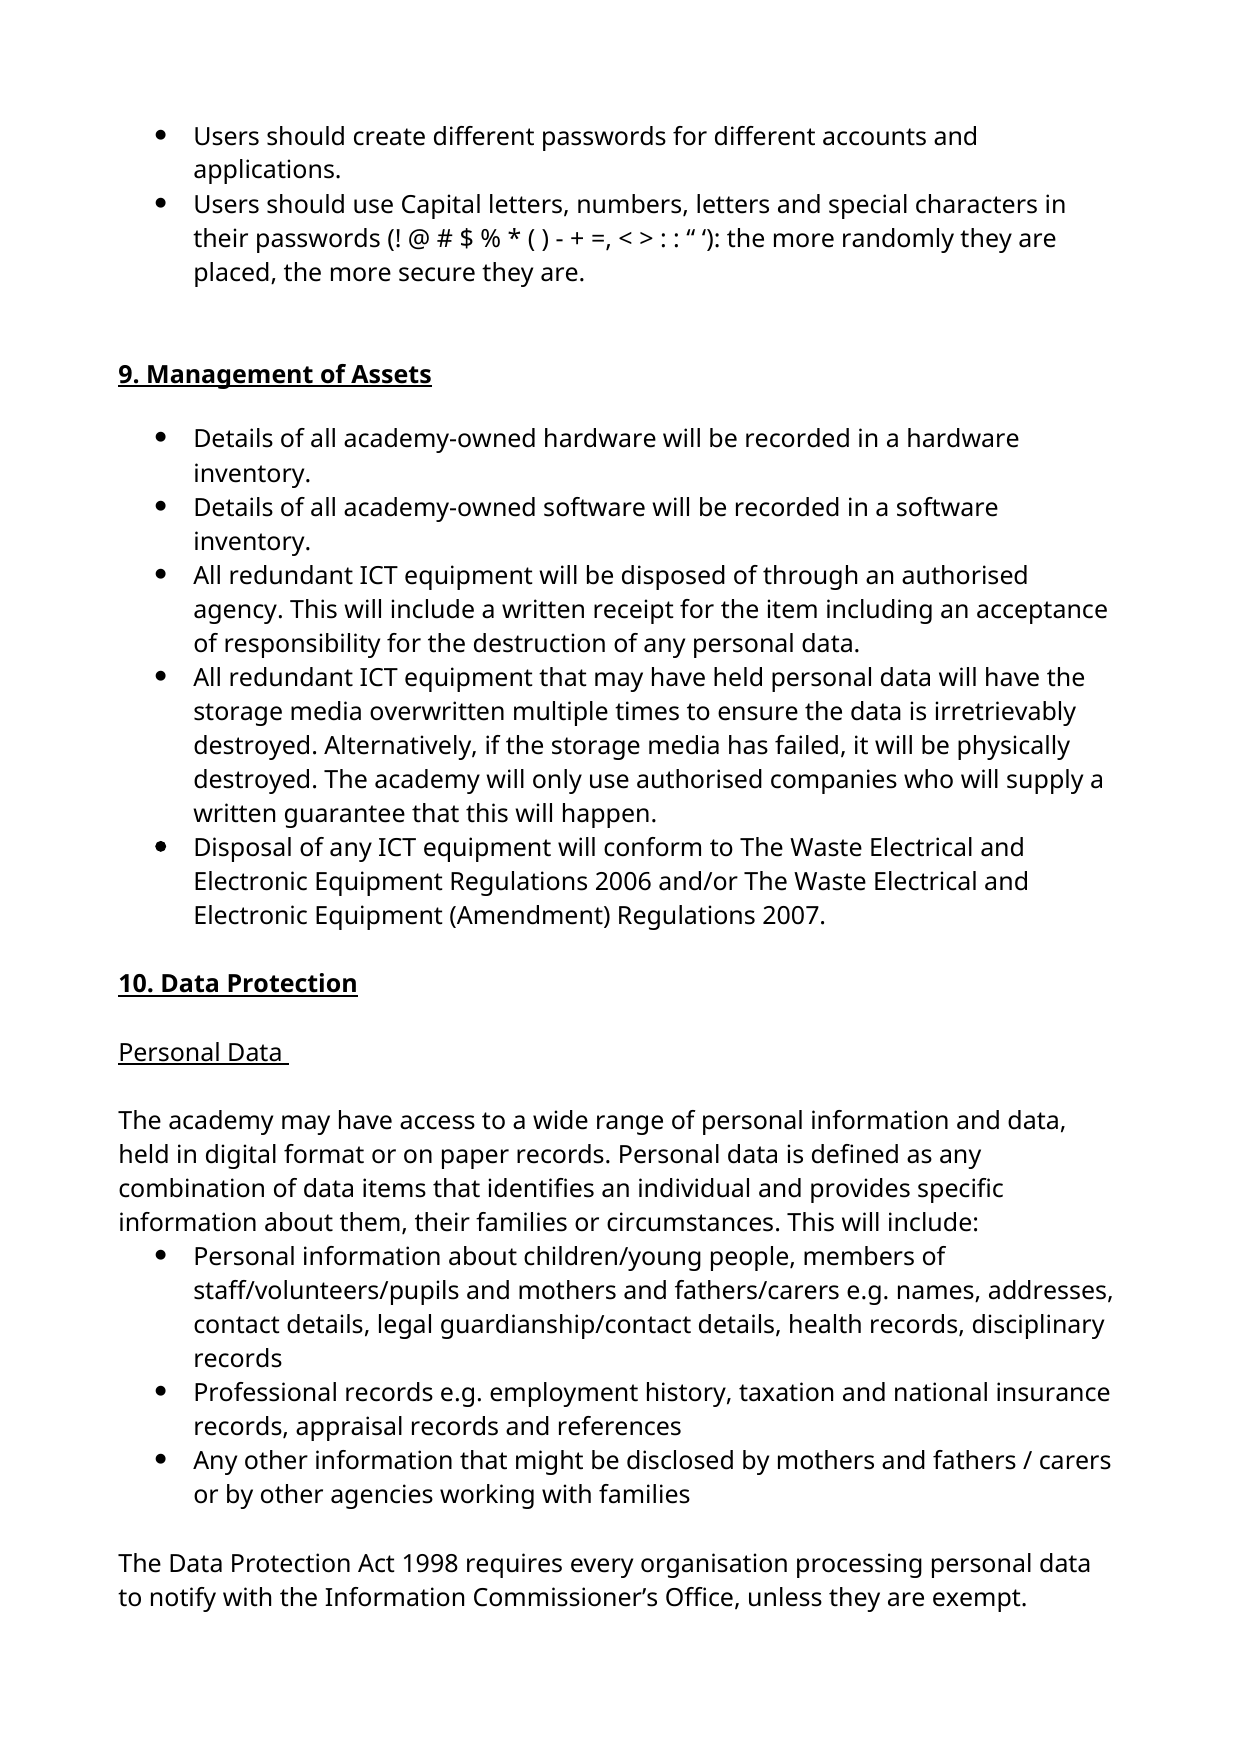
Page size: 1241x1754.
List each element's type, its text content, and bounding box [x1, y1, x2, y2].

list Any other information that might be disclosed by mothers and fathers / carers or by other agencies working with families [156, 1443, 1122, 1511]
list All redundant ICT equipment will be disposed of through an authorised agency. This will include a written receipt for the item including an acceptance of responsibility for the destruction of any personal data. [156, 557, 1122, 659]
list Users should use Capital letters, numbers, letters and special characters in their passwords (! @ # $ % * ( ) - + =, < > : : “ ‘): the more randomly they are placed, the more secure they are. [156, 186, 1122, 288]
text Personal Data [118, 1034, 1122, 1068]
text 10. Data Protection [118, 966, 1122, 1000]
list Personal information about children/young people, members of staff/volunteers/pupils and mothers and fathers/carers e.g. names, addresses, contact details, legal guardianship/contact details, health records, disciplinary records [156, 1239, 1122, 1375]
text 9. Management of Assets [118, 357, 1122, 391]
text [118, 1545, 1122, 1613]
list Professional records e.g. employment history, taxation and national insurance records, appraisal records and references [156, 1375, 1122, 1443]
list All redundant ICT equipment that may have held personal data will have the storage media overwritten multiple times to ensure the data is irretrievably destroyed. Alternatively, if the storage media has failed, it will be physically destroyed. The academy will only use authorised companies who will supply a written guarantee that this will happen. [156, 659, 1122, 830]
list Details of all academy-owned hardware will be recorded in a hardware inventory. [156, 421, 1122, 489]
list Users should create different passwords for different accounts and applications. [156, 118, 1122, 186]
text The academy may have access to a wide range of personal information and data, held in digital format or on paper records. Personal data is defined as any combination of data items that identifies an individual and provides specific information about them, their families or circumstances. This will include: [118, 1102, 1122, 1239]
list Details of all academy-owned software will be recorded in a software inventory. [156, 489, 1122, 557]
list Disposal of any ICT equipment will conform to The Waste Electrical and Electronic Equipment Regulations 2006 and/or The Waste Electrical and Electronic Equipment (Amendment) Regulations 2007. [156, 830, 1122, 932]
